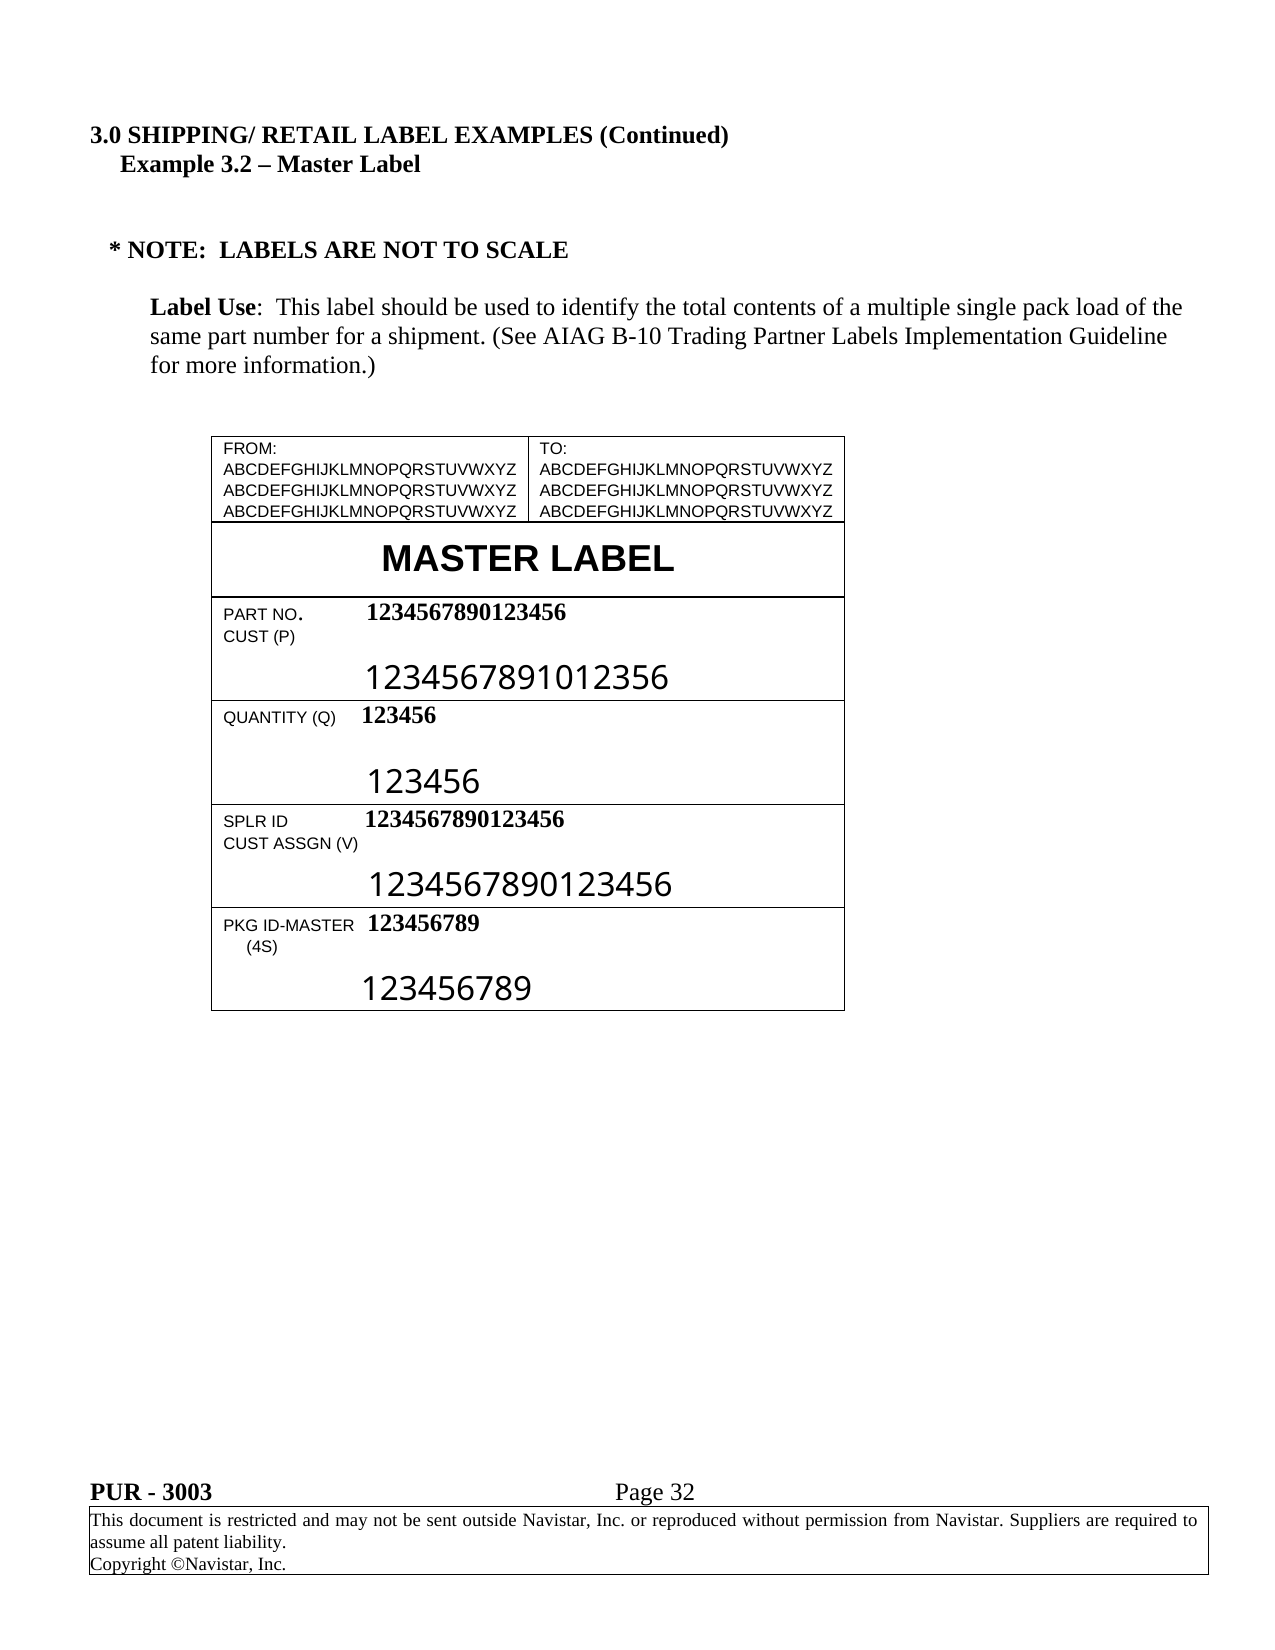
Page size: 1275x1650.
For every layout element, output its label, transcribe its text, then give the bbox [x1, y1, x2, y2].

table_cell QUANTITY (Q) 123456 123456 [212, 701, 844, 803]
table_cell PKG ID-MASTER 123456789 (4S) 123456789 [212, 908, 844, 1010]
text * NOTE: LABELS ARE NOT TO SCALE [90, 235, 1200, 264]
table_header TO: ABCDEFGHIJKLMNOPQRSTUVWXYZ ABCDEFGHIJKLMNOPQRSTUVWXYZ ABCDEFGHIJKLMNOPQRSTUVWXYZ [529, 437, 844, 521]
table_cell PART NO. 1234567890123456 CUST (P) 1234567891012356 [212, 598, 844, 699]
table_header FROM: ABCDEFGHIJKLMNOPQRSTUVWXYZ ABCDEFGHIJKLMNOPQRSTUVWXYZ ABCDEFGHIJKLMNOPQRSTUVWXYZ [212, 437, 528, 521]
table_cell SPLR ID 1234567890123456 CUST ASSGN (V) 1234567890123456 [212, 805, 844, 907]
text 3.0 SHIPPING/ RETAIL LABEL EXAMPLES (Continued) [90, 120, 1200, 149]
subtitle Example 3.2 – Master Label [120, 149, 1200, 177]
text Label Use: This label should be used to identify the total contents of a multiple single pack load of the same part number for a shipment. (See AIAG B-10 Trading Partner Labels Implementation Guideline for more information.) [150, 292, 1200, 379]
table_cell MASTER LABEL [212, 523, 844, 596]
